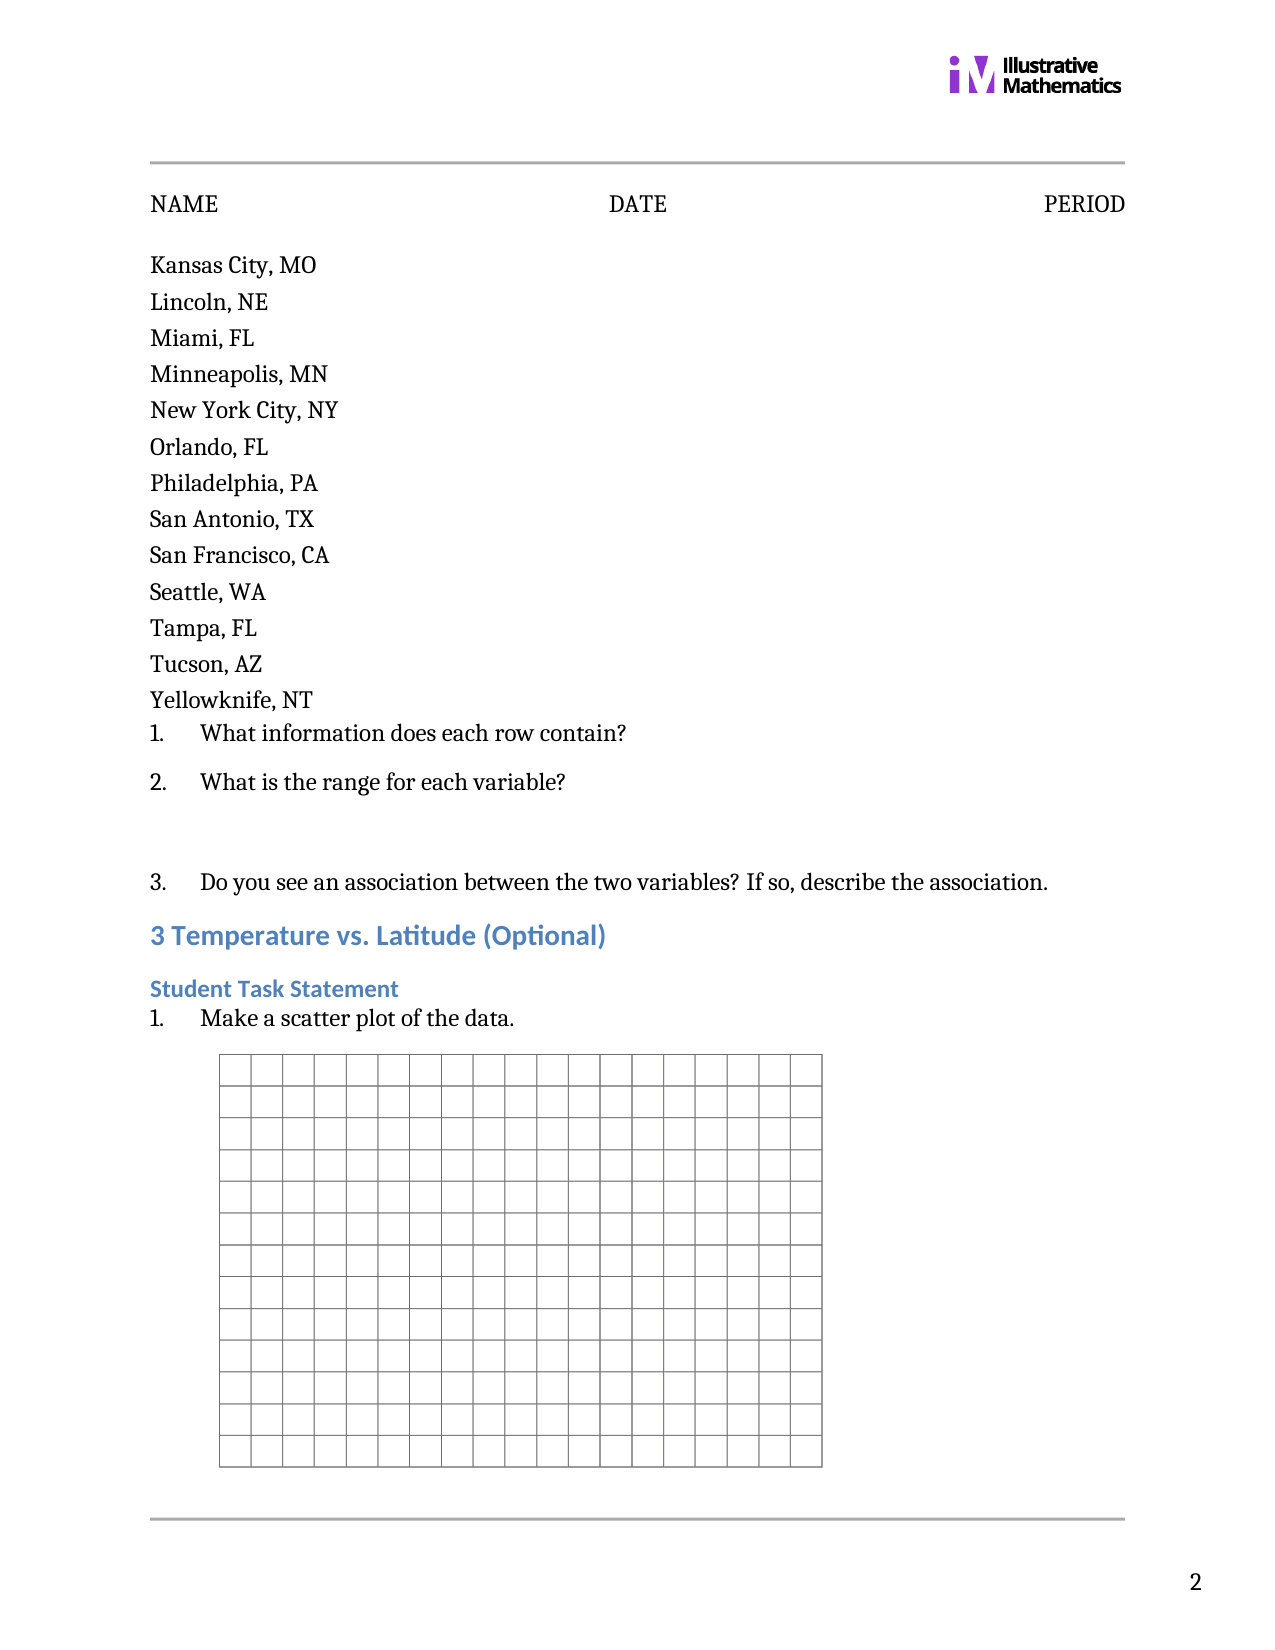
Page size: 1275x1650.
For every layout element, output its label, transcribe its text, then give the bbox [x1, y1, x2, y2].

table_cell San Antonio, TX [139, 501, 1275, 537]
subtitle Student Task Statement [150, 973, 1125, 1004]
table_cell Tampa, FL [139, 610, 1275, 646]
table_cell Kansas City, MO [139, 248, 1275, 284]
table_cell Seattle, WA [139, 574, 1275, 610]
subtitle 3 Temperature vs. Latitude (Optional) [150, 917, 1125, 953]
list What is the range for each variable? [150, 768, 1125, 797]
table_cell San Francisco, CA [139, 538, 1275, 574]
list Make a scatter plot of the data. [150, 1004, 1125, 1033]
table_cell New York City, NY [139, 393, 1275, 429]
table_cell Yellowknife, NT [139, 683, 1275, 719]
picture [218, 1053, 823, 1468]
table_cell Philadelphia, PA [139, 465, 1275, 501]
picture [949, 55, 1121, 93]
list Do you see an association between the two variables? If so, describe the association. [150, 867, 1125, 896]
table_cell Orlando, FL [139, 429, 1275, 465]
table_cell Miami, FL [139, 320, 1275, 356]
table_cell Lincoln, NE [139, 284, 1275, 320]
table_cell Tucson, AZ [139, 646, 1275, 682]
list What information does each row contain? [150, 719, 1125, 747]
table_cell Minneapolis, MN [139, 356, 1275, 392]
